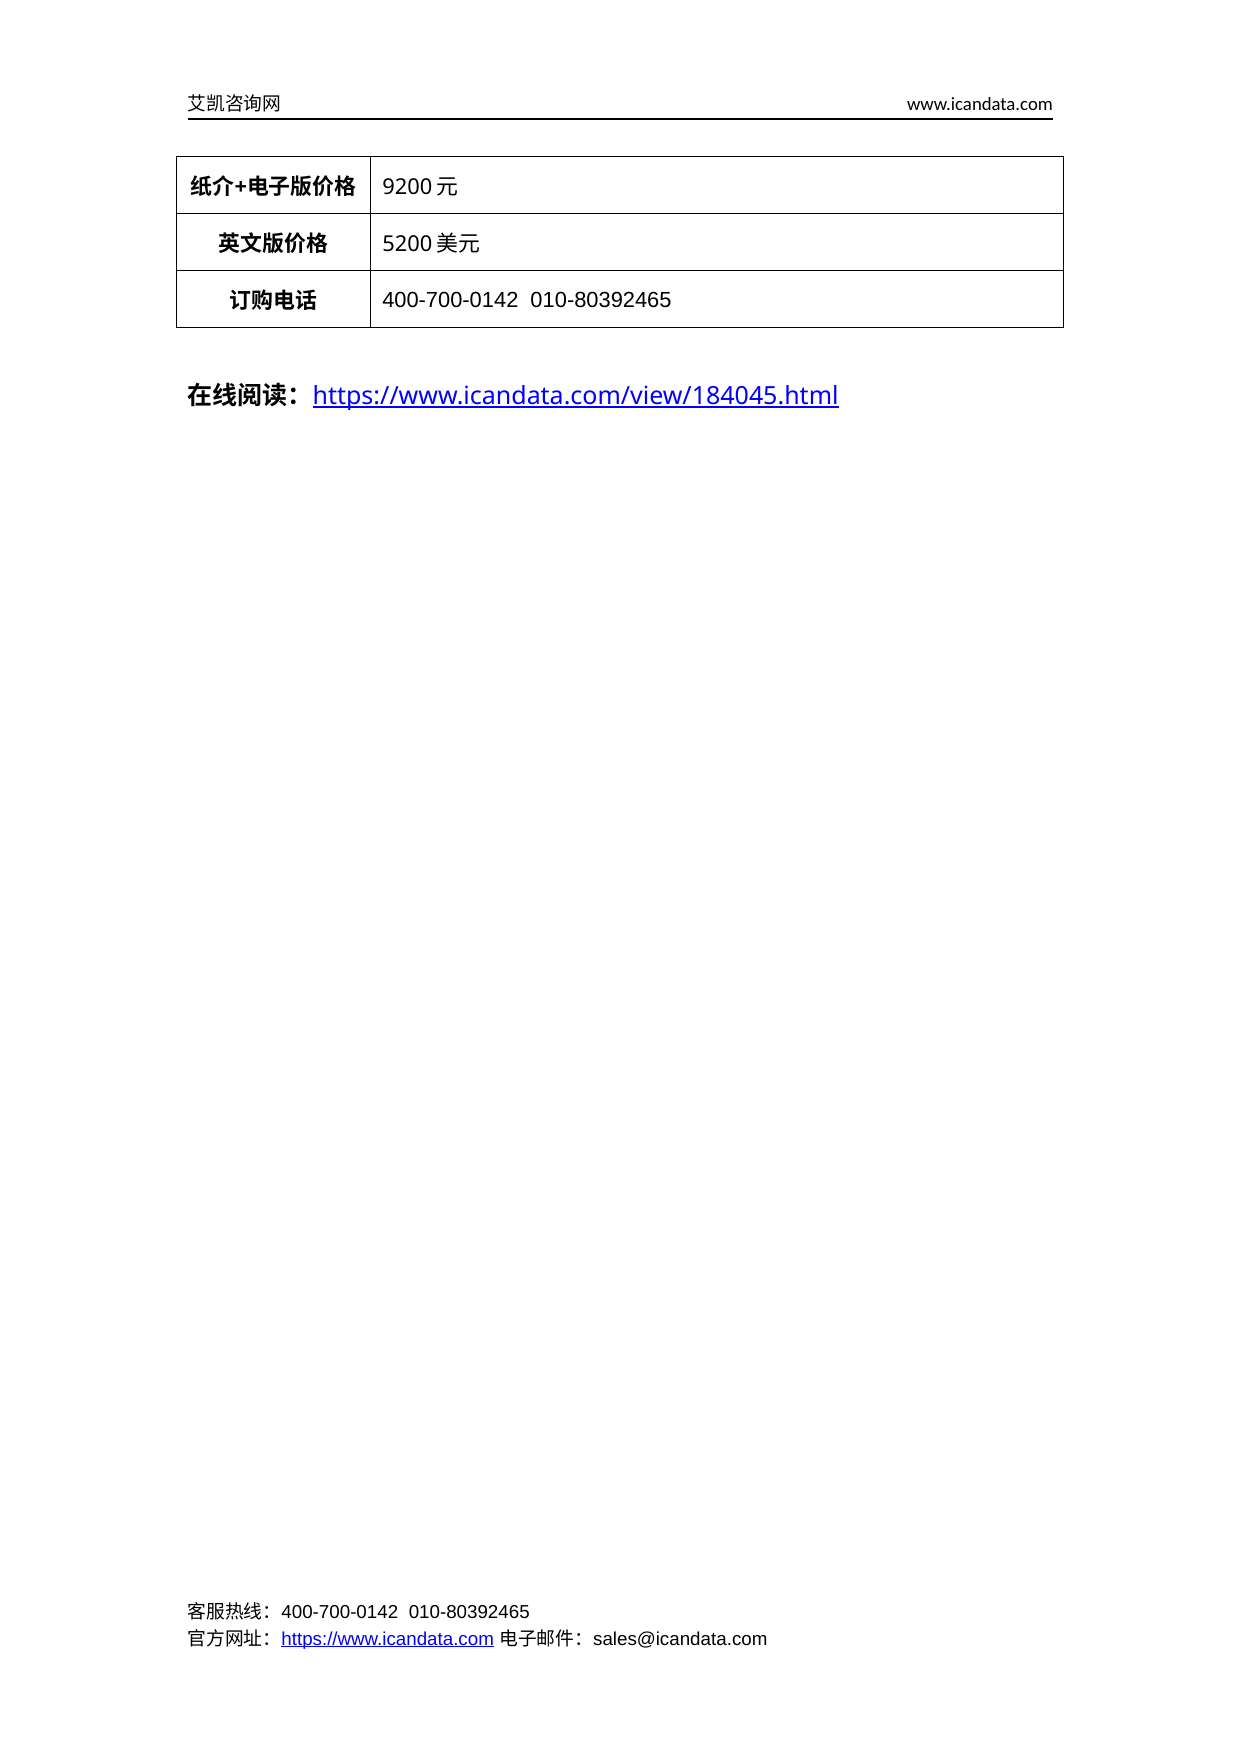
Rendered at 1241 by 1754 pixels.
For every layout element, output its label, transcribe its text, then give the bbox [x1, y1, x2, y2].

table_cell 9200元 [371, 157, 1063, 213]
text 在线阅读：https://www.icandata.com/view/184045.html [187, 361, 1053, 426]
table_cell 400-700-0142 010-80392465 [371, 271, 1063, 327]
table_cell 纸介+电子版价格 [177, 157, 370, 213]
table_cell 英文版价格 [177, 214, 370, 270]
table_cell 订购电话 [177, 271, 370, 327]
table_cell 5200美元 [371, 214, 1063, 270]
